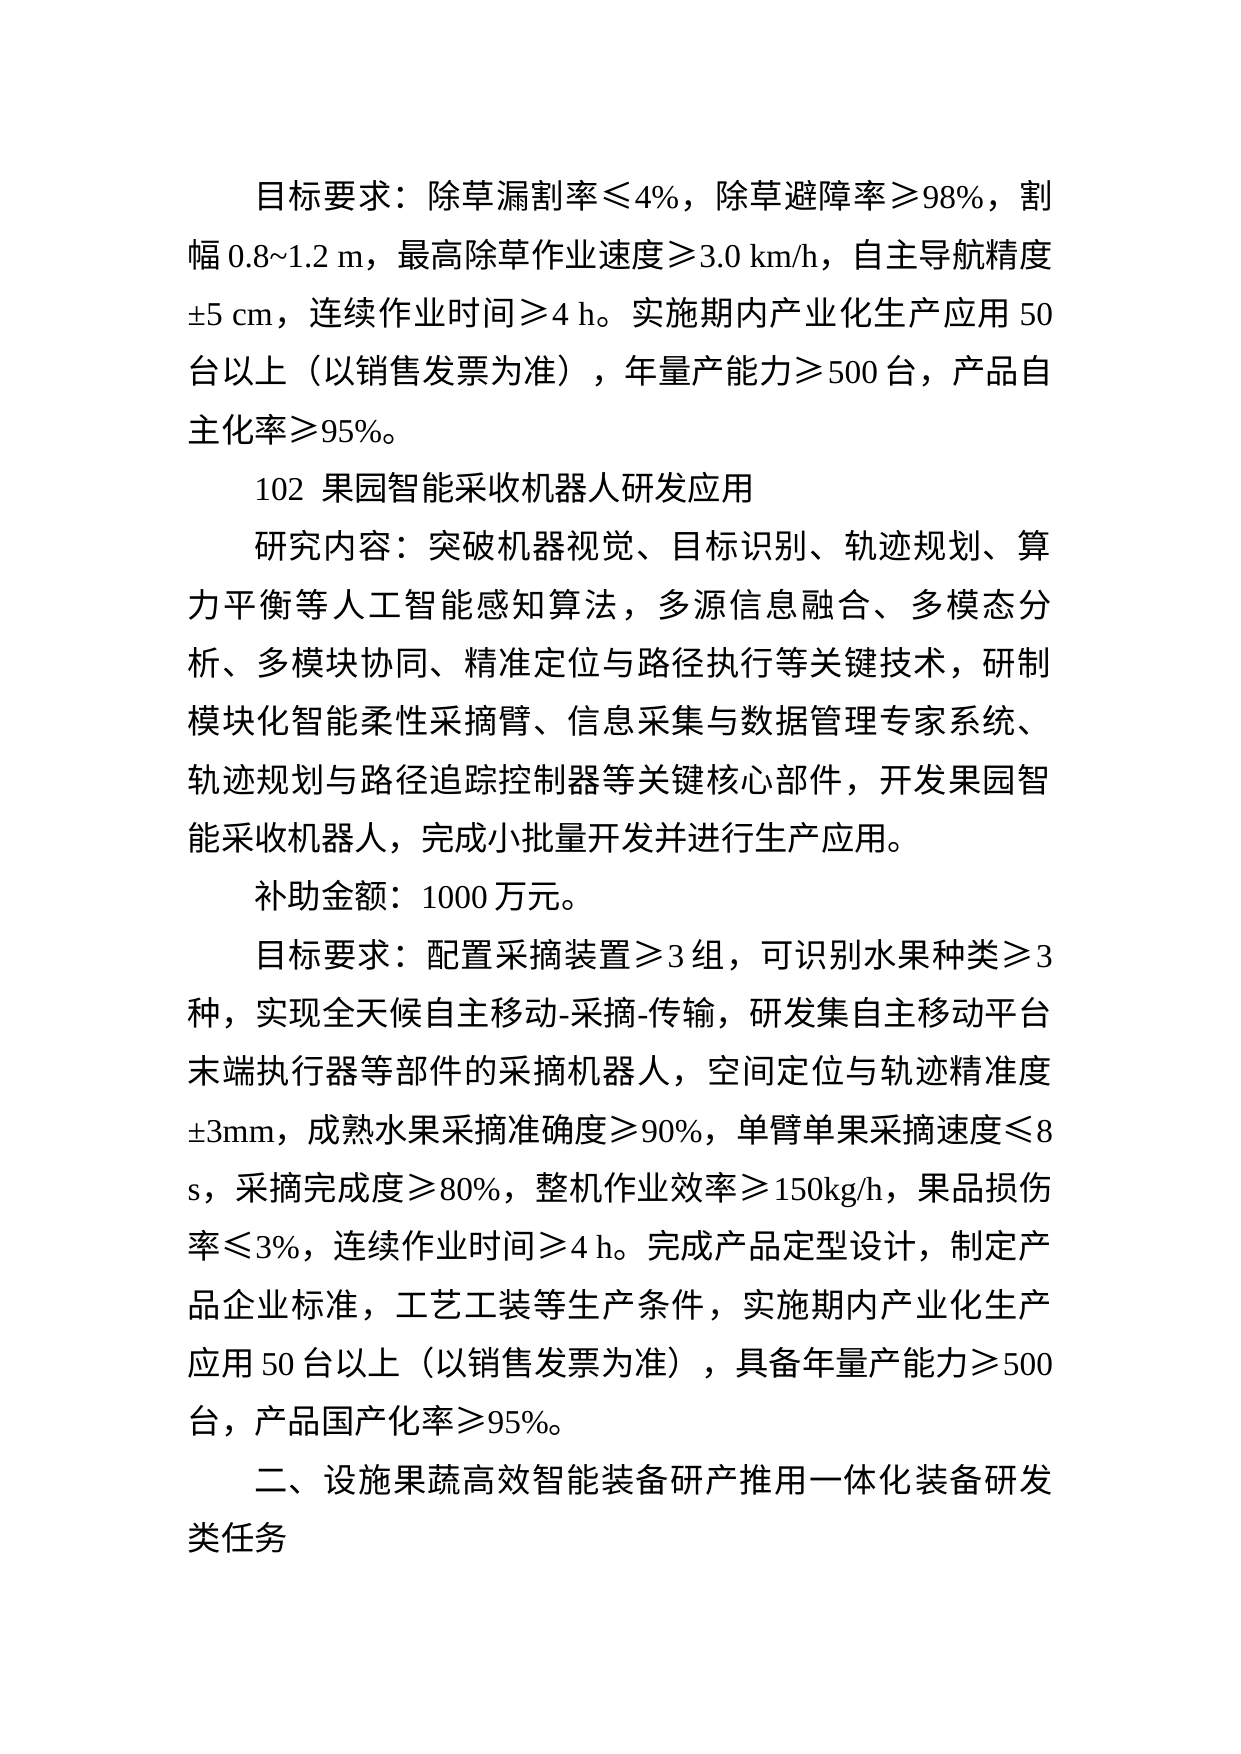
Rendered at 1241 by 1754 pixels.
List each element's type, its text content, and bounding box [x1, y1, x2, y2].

text 研究内容：突破机器视觉、目标识别、轨迹规划、算力平衡等人工智能感知算法，多源信息融合、多模态分析、多模块协同、精准定位与路径执行等关键技术，研制模块化智能柔性采摘臂、信息采集与数据管理专家系统、轨迹规划与路径追踪控制器等关键核心部件，开发果园智能采收机器人，完成小批量开发并进行生产应用。 [187, 512, 1053, 862]
text 二、设施果蔬高效智能装备研产推用一体化装备研发类任务 [187, 1445, 1053, 1562]
text 目标要求：配置采摘装置≥3组，可识别水果种类≥3种，实现全天候自主移动-采摘-传输，研发集自主移动平台末端执行器等部件的采摘机器人，空间定位与轨迹精准度±3mm，成熟水果采摘准确度≥90%，单臂单果采摘速度≤8 s，采摘完成度≥80%，整机作业效率≥150kg/h，果品损伤率≤3%，连续作业时间≥4 h。完成产品定型设计，制定产品企业标准，工艺工装等生产条件，实施期内产业化生产应用50台以上（以销售发票为准），具备年量产能力≥500台，产品国产化率≥95%。 [187, 920, 1053, 1445]
text 补助金额：1000万元。 [187, 862, 1053, 920]
text 目标要求：除草漏割率≤4%，除草避障率≥98%，割幅0.8~1.2 m，最高除草作业速度≥3.0 km/h，自主导航精度±5 cm，连续作业时间≥4 h。实施期内产业化生产应用50台以上（以销售发票为准），年量产能力≥500台，产品自主化率≥95%。 [187, 162, 1053, 454]
text 102 果园智能采收机器人研发应用 [187, 454, 1053, 512]
